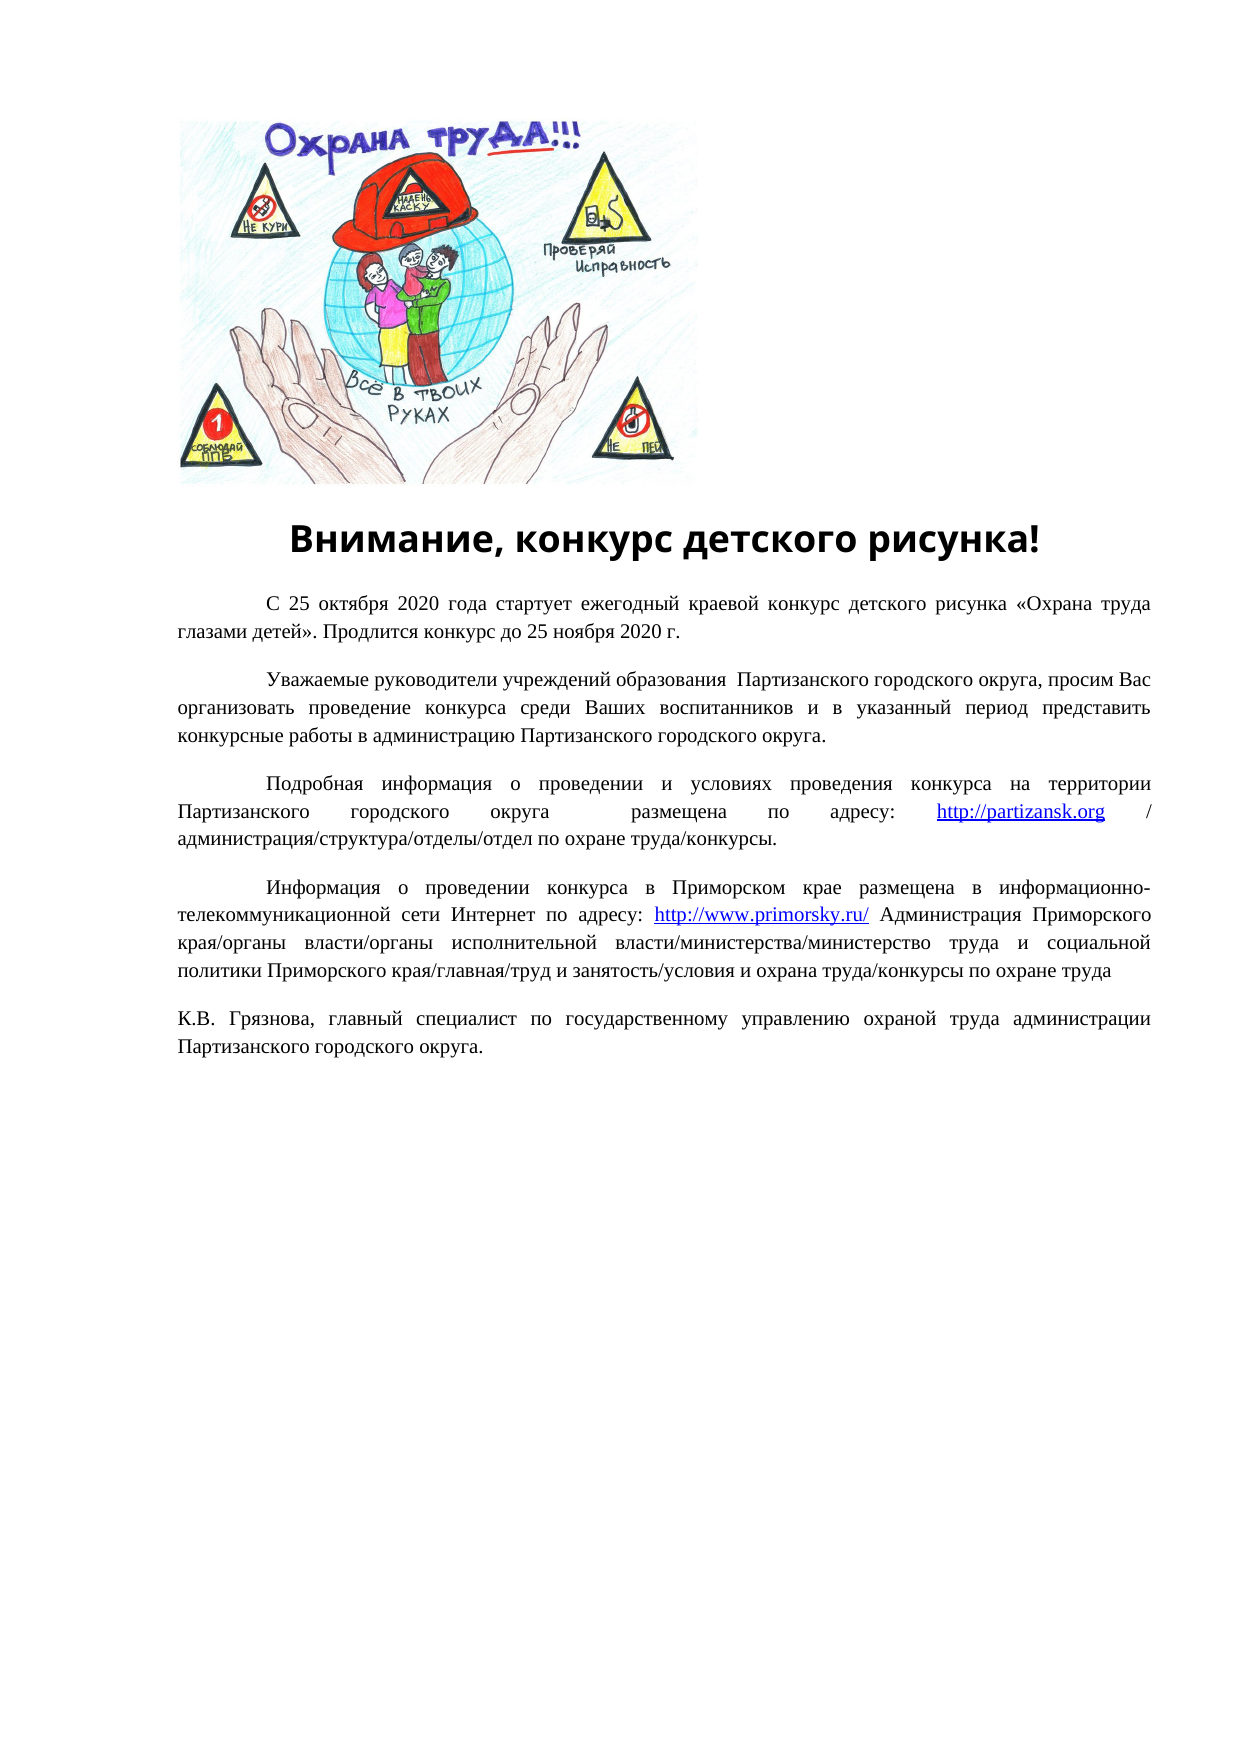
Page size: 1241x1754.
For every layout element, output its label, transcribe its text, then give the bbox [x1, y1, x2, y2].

text К.В. Грязнова, главный специалист по государственному управлению охраной труда администрации Партизанского городского округа. [177, 1006, 1152, 1058]
text Информация о проведении конкурса в Приморском крае размещена в информационно-телекоммуникационной сети Интернет по адресу: http://www.primorsky.ru/ Администрация Приморского края/органы власти/органы исполнительной власти/министерства/министерство труда и социальной политики Приморского края/главная/труд и занятость/условия и охрана труда/конкурсы по охране труда [177, 875, 1152, 982]
text Подробная информация о проведении и условиях проведения конкурса на территории Партизанского городского округа размещена по адресу: http://partizansk.org / администрация/структура/отделы/отдел по охране труда/конкурсы. [177, 771, 1152, 850]
text Внимание, конкурс детского рисунка! [177, 512, 1152, 563]
text Уважаемые руководители учреждений образования Партизанского городского округа, просим Вас организовать проведение конкурса среди Ваших воспитанников и в указанный период представить конкурсные работы в администрацию Партизанского городского округа. [177, 667, 1152, 747]
text С 25 октября 2020 года стартует ежегодный краевой конкурс детского рисунка «Охрана труда глазами детей». Продлится конкурс до 25 ноября 2020 г. [177, 591, 1152, 643]
picture [177, 118, 699, 487]
